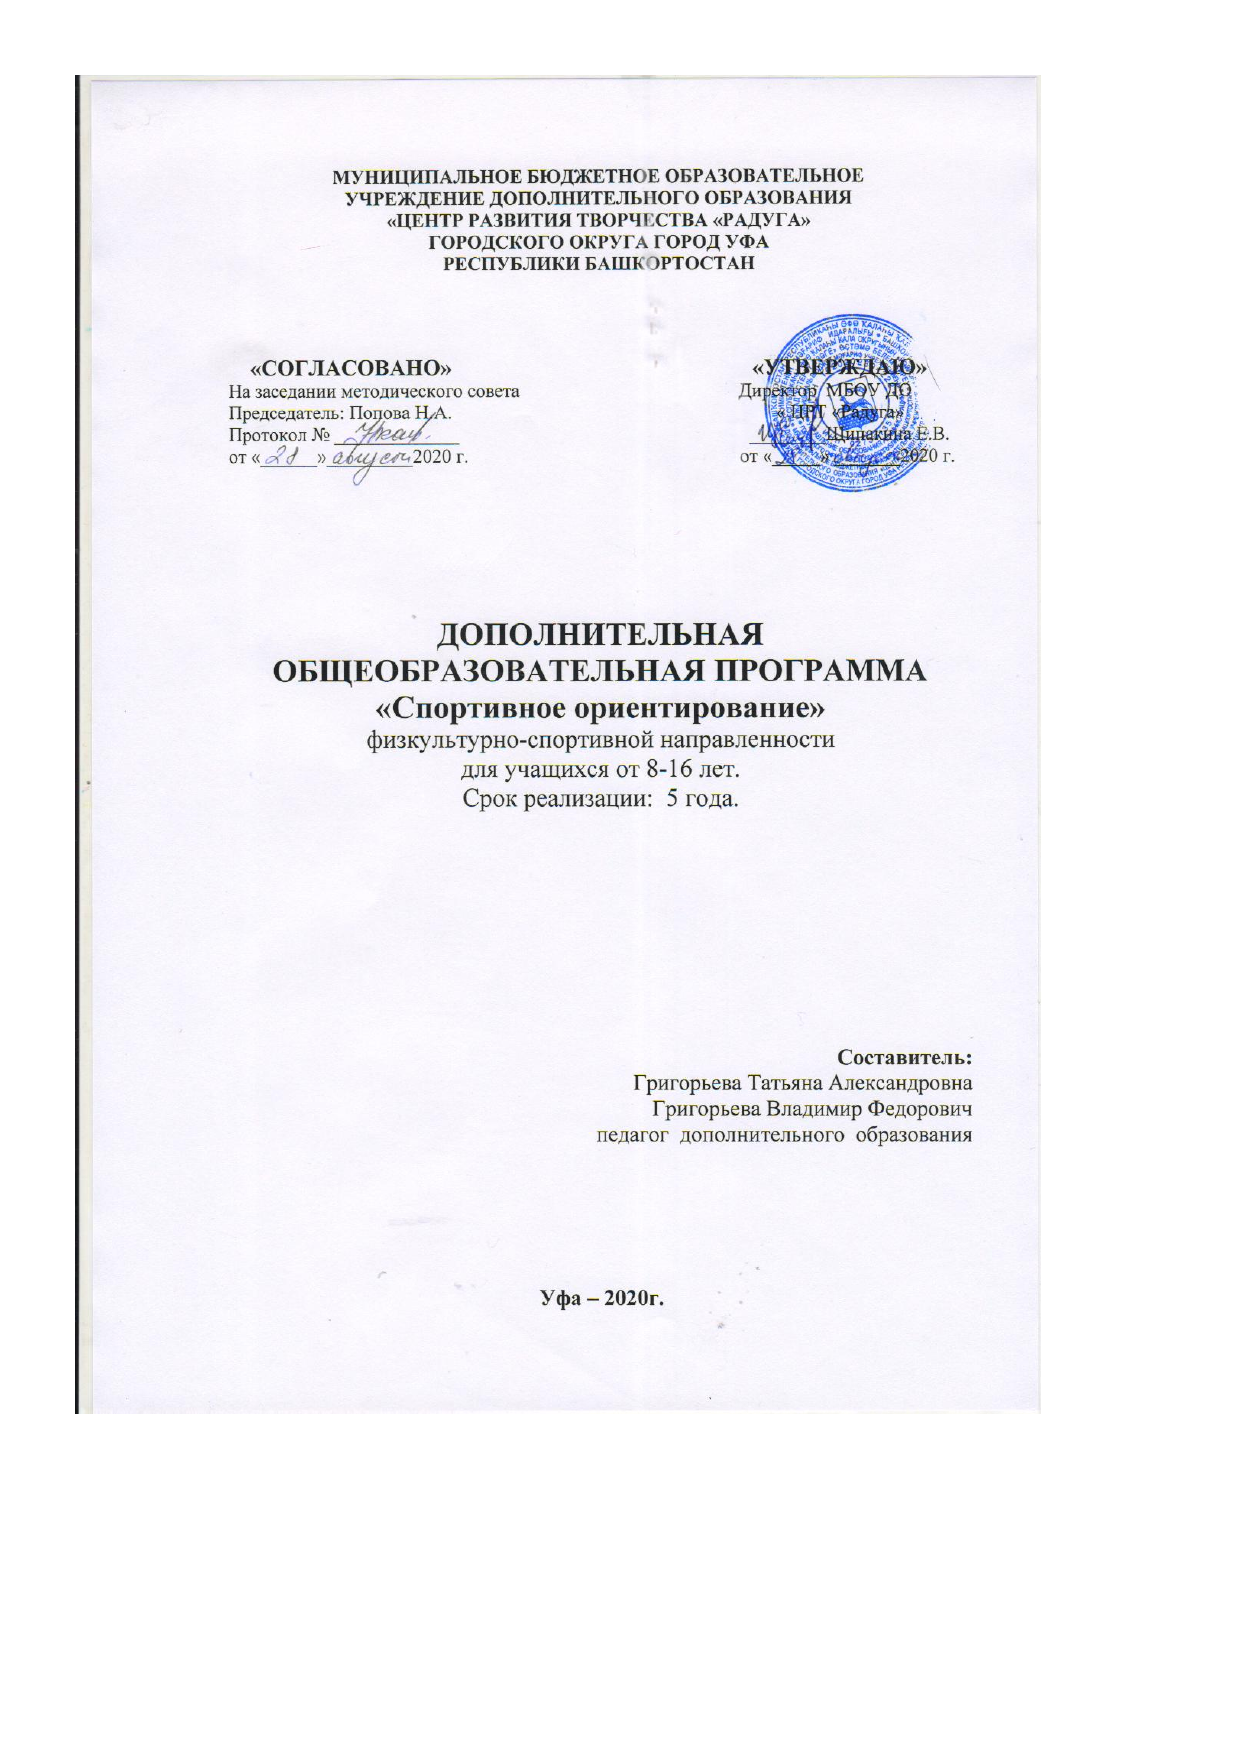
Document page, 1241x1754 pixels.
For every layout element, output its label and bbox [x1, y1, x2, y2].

picture [75, 75, 1049, 1414]
